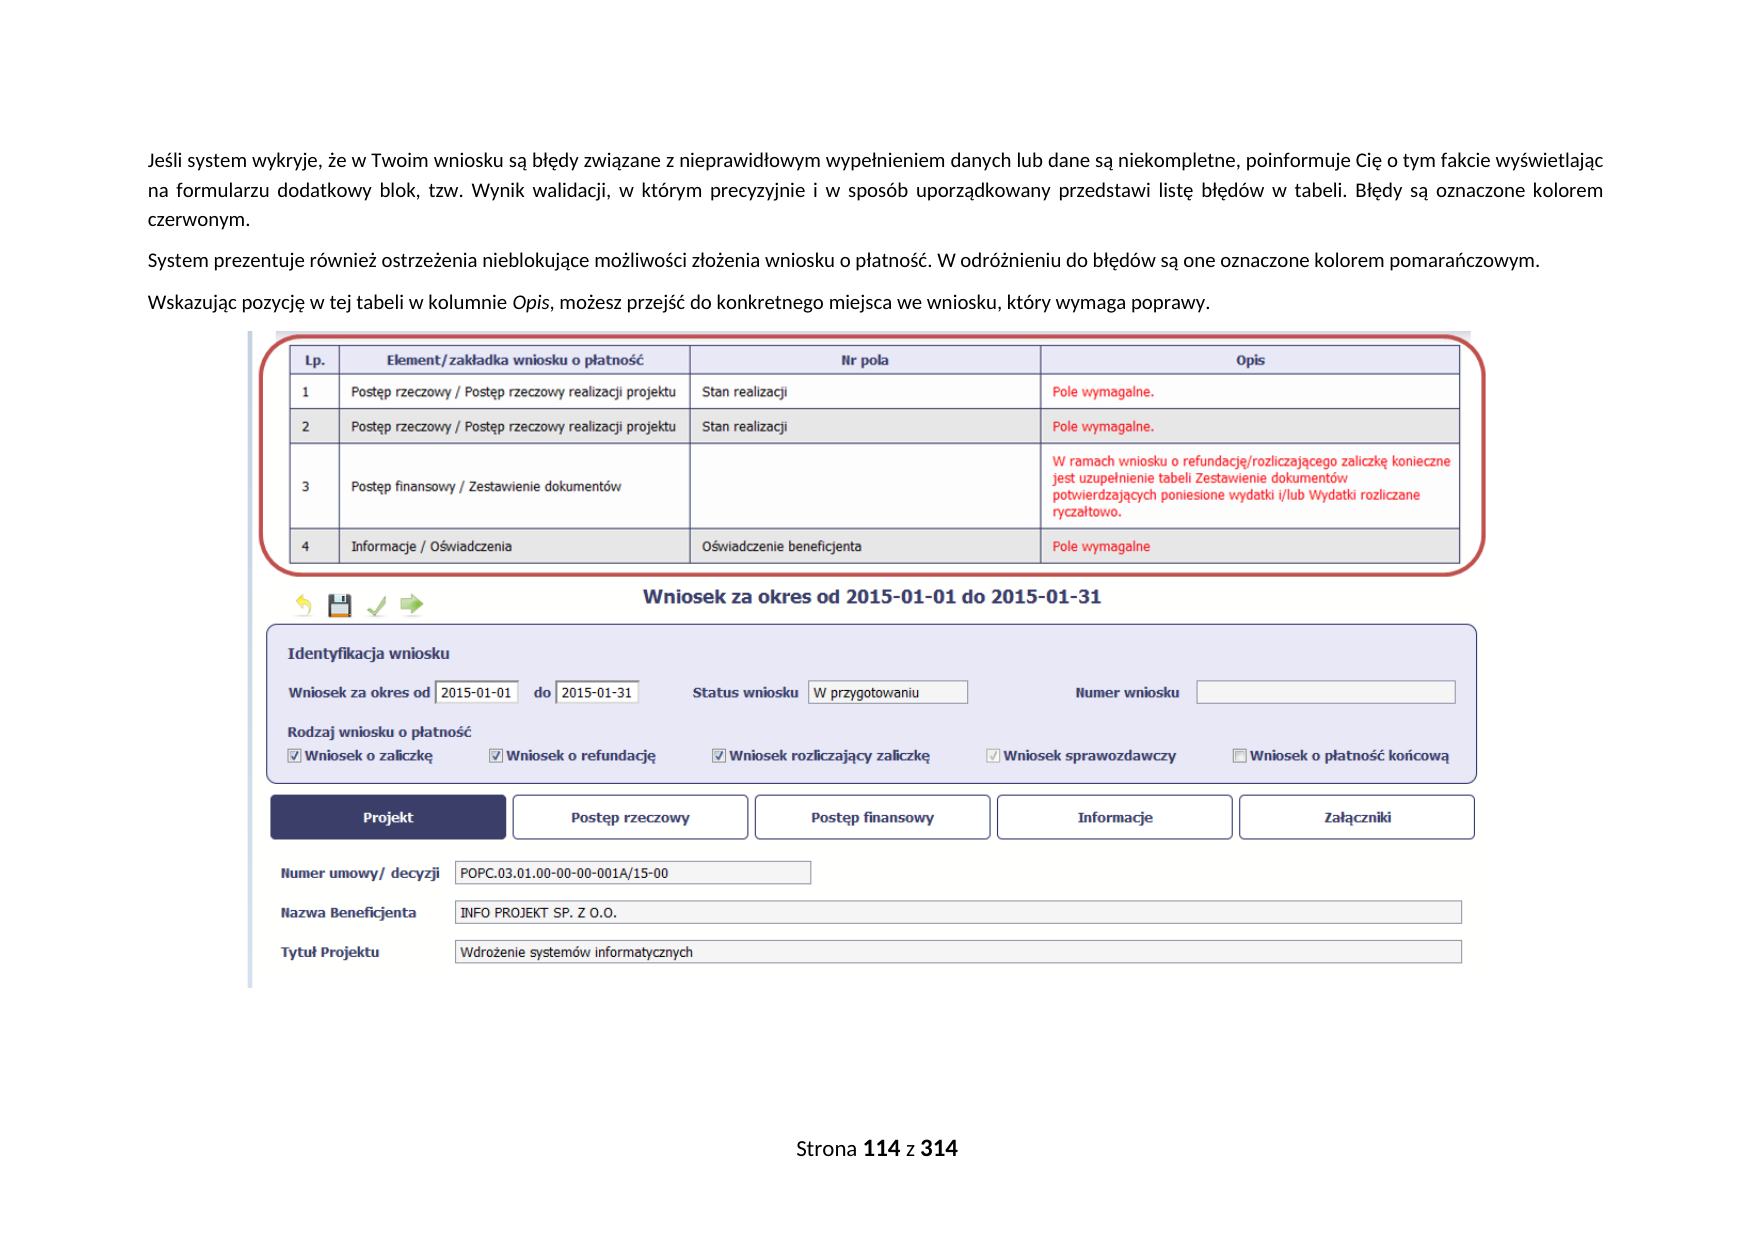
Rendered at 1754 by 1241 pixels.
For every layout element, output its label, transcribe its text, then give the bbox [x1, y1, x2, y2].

text Wskazując pozycję w tej tabeli w kolumnie Opis, możesz przejść do konkretnego miejsca we wniosku, który wymaga poprawy. [148, 289, 1606, 315]
picture [247, 331, 1507, 988]
text Jeśli system wykryje, że w Twoim wniosku są błędy związane z nieprawidłowym wypełnieniem danych lub dane są niekompletne, poinformuje Cię o tym fakcie wyświetlając na formularzu dodatkowy blok, tzw. Wynik walidacji, w którym precyzyjnie i w sposób uporządkowany przedstawi listę błędów w tabeli. Błędy są oznaczone kolorem czerwonym. [148, 148, 1606, 231]
text System prezentuje również ostrzeżenia nieblokujące możliwości złożenia wniosku o płatność. W odróżnieniu do błędów są one oznaczone kolorem pomarańczowym. [148, 248, 1606, 273]
